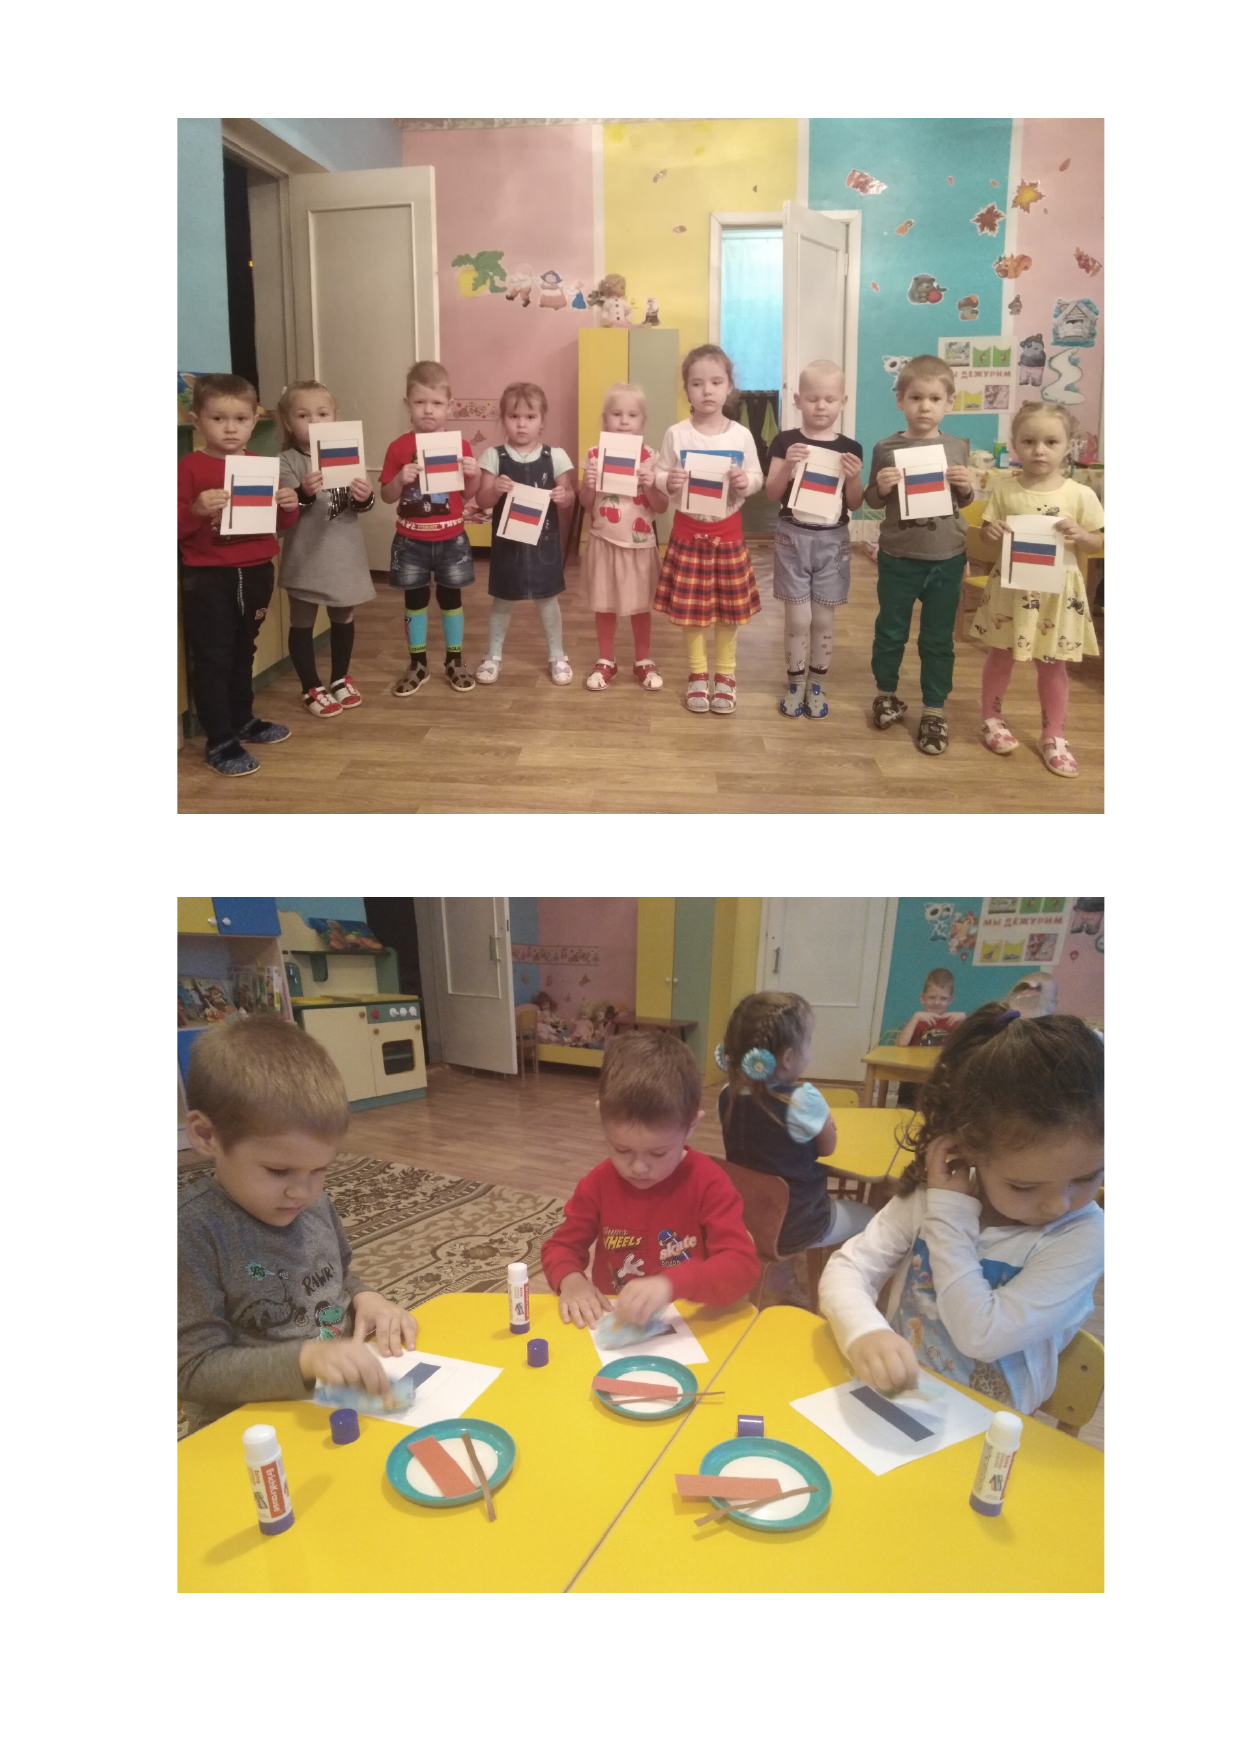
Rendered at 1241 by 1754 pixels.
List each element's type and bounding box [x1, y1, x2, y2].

picture [177, 118, 1105, 814]
picture [177, 897, 1105, 1593]
